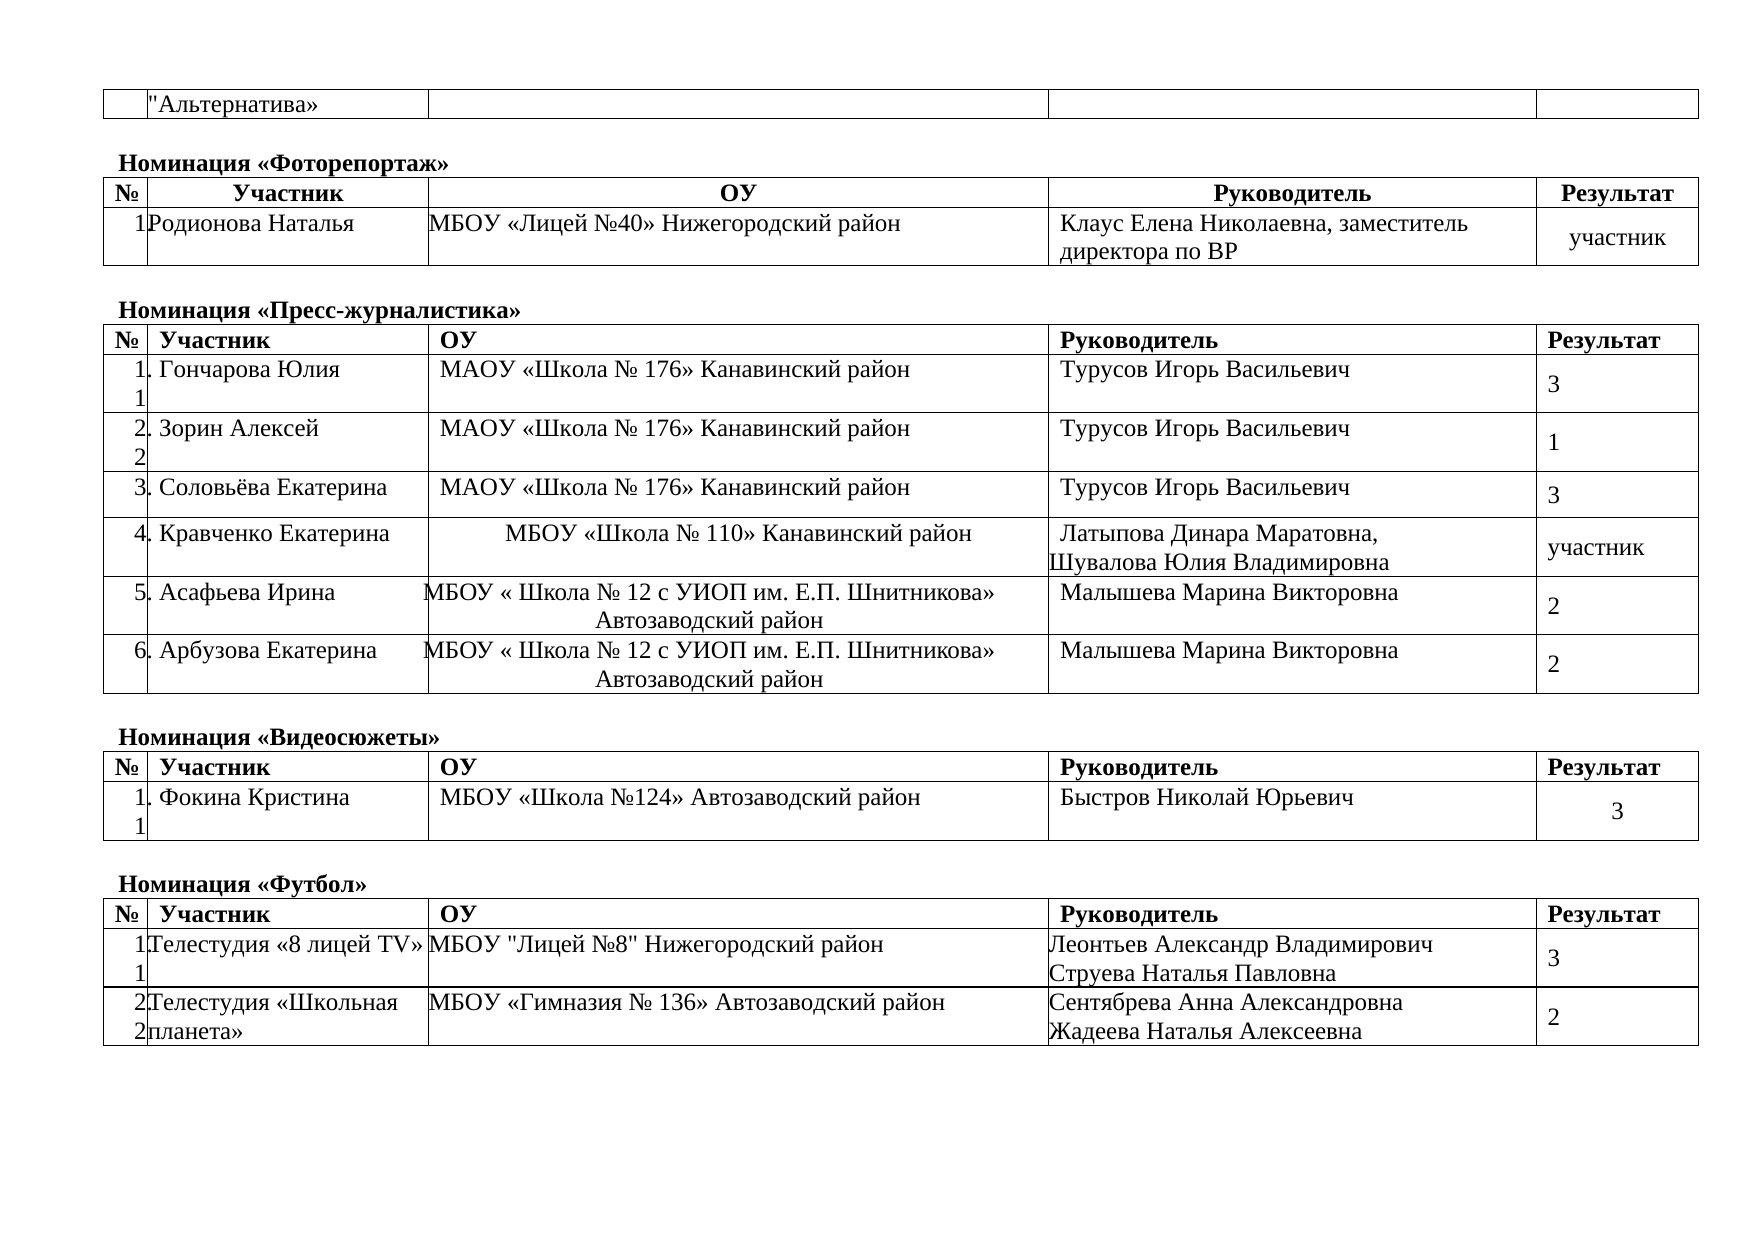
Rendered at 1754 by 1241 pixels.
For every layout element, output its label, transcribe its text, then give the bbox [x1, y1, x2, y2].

table_cell МБОУ « Школа № 12 с УИОП им. Е.П. Шнитникова» Автозаводский район [429, 635, 1048, 693]
table_cell МАОУ «Школа № 176» Канавинский район [429, 355, 1048, 412]
table_cell Турусов Игорь Васильевич [1049, 355, 1536, 412]
text Номинация «Видеосюжеты» [118, 722, 1636, 751]
table_cell участник [1537, 208, 1698, 265]
table_header Руководитель [1049, 752, 1536, 781]
table_header Участник [148, 899, 428, 928]
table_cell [1049, 988, 1536, 1045]
table_header Руководитель [1049, 178, 1536, 207]
table_header Результат [1537, 752, 1698, 781]
table_cell участник [1537, 518, 1698, 576]
table_cell 2 [1537, 90, 1698, 118]
table_header ОУ [429, 325, 1048, 353]
table_cell МБОУ «Школа № 110» Канавинский район [429, 518, 1048, 576]
table_cell МАОУ «Школа № 176» Канавинский район [429, 472, 1048, 517]
table_cell Латыпова Динара Маратовна, Шувалова Юлия Владимировна [1049, 518, 1536, 576]
table_header ОУ [429, 752, 1048, 781]
table_cell Телестудия «Школьная планета» [148, 988, 428, 1045]
table_cell МАОУ «Школа № 176» Канавинский район [429, 413, 1048, 471]
table_cell Турусов Игорь Васильевич [1049, 413, 1536, 471]
table_cell Малышева Марина Викторовна [1049, 635, 1536, 693]
table_cell 3 [1537, 929, 1698, 986]
table_header № [104, 178, 147, 207]
table_header ОУ [429, 899, 1048, 928]
table_cell [104, 635, 147, 693]
table_cell 2 [104, 988, 147, 1045]
table_cell Клаус Елена Николаевна, заместитель директора по ВР [1049, 208, 1536, 265]
table_cell Соловьёва Екатерина [148, 472, 428, 517]
table_cell 2 [1537, 577, 1698, 634]
table_cell 3 [1537, 355, 1698, 412]
table_cell МБОУ «Лицей №40» Нижегородский район [429, 208, 1048, 265]
table_cell Гончарова Юлия [148, 355, 428, 412]
table_header Участник [148, 178, 428, 207]
table_cell 1 [104, 355, 147, 412]
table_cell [429, 988, 1048, 1045]
text Номинация «Фоторепортаж» [118, 148, 1636, 177]
table_cell Турусов Игорь Васильевич [1049, 472, 1536, 517]
text Номинация «Футбол» [118, 869, 1636, 898]
table_cell 2 [104, 413, 147, 471]
table_cell МБОУ « Школа № 12 с УИОП им. Е.П. Шнитникова» Автозаводский район [429, 577, 1048, 634]
table_cell Асафьева Ирина [148, 577, 428, 634]
table_cell 2 [1537, 635, 1698, 693]
table_cell 3 [1537, 782, 1698, 839]
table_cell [1049, 90, 1536, 118]
table_cell МБОУ "Лицей №8" Нижегородский район [429, 929, 1048, 986]
table_cell Зорин Алексей [148, 413, 428, 471]
table_cell Фокина Кристина [148, 782, 428, 839]
table_cell Леонтьев Александр Владимирович Струева Наталья Павловна [1049, 929, 1536, 986]
table_header Руководитель [1049, 899, 1536, 928]
table_cell Родионова Наталья [148, 208, 428, 265]
table_cell [104, 577, 147, 634]
table_header ОУ [429, 178, 1048, 207]
table_cell [104, 90, 147, 118]
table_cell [429, 90, 1048, 118]
table_cell Малышева Марина Викторовна [1049, 577, 1536, 634]
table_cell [148, 90, 428, 118]
table_header № [104, 325, 147, 353]
table_header Результат [1537, 899, 1698, 928]
table_cell 1 [104, 782, 147, 839]
table_header Руководитель [1049, 325, 1536, 353]
table_cell [104, 518, 147, 576]
table_cell 3 [1537, 472, 1698, 517]
text Номинация «Пресс-журналистика» [118, 295, 1636, 324]
table_cell МБОУ «Школа №124» Автозаводский район [429, 782, 1048, 839]
table_header Результат [1537, 325, 1698, 353]
table_cell [104, 208, 147, 265]
table_header Участник [148, 325, 428, 353]
table_cell Телестудия «8 лицей TV» [148, 929, 428, 986]
table_cell Арбузова Екатерина [148, 635, 428, 693]
table_cell 1 [1537, 413, 1698, 471]
table_header Участник [148, 752, 428, 781]
table_header № [104, 752, 147, 781]
table_cell 1 [104, 929, 147, 986]
table_cell Кравченко Екатерина [148, 518, 428, 576]
table_cell [104, 472, 147, 517]
table_cell Быстров Николай Юрьевич [1049, 782, 1536, 839]
table_header № [104, 899, 147, 928]
table_header Результат [1537, 178, 1698, 207]
table_cell 2 [1537, 988, 1698, 1045]
